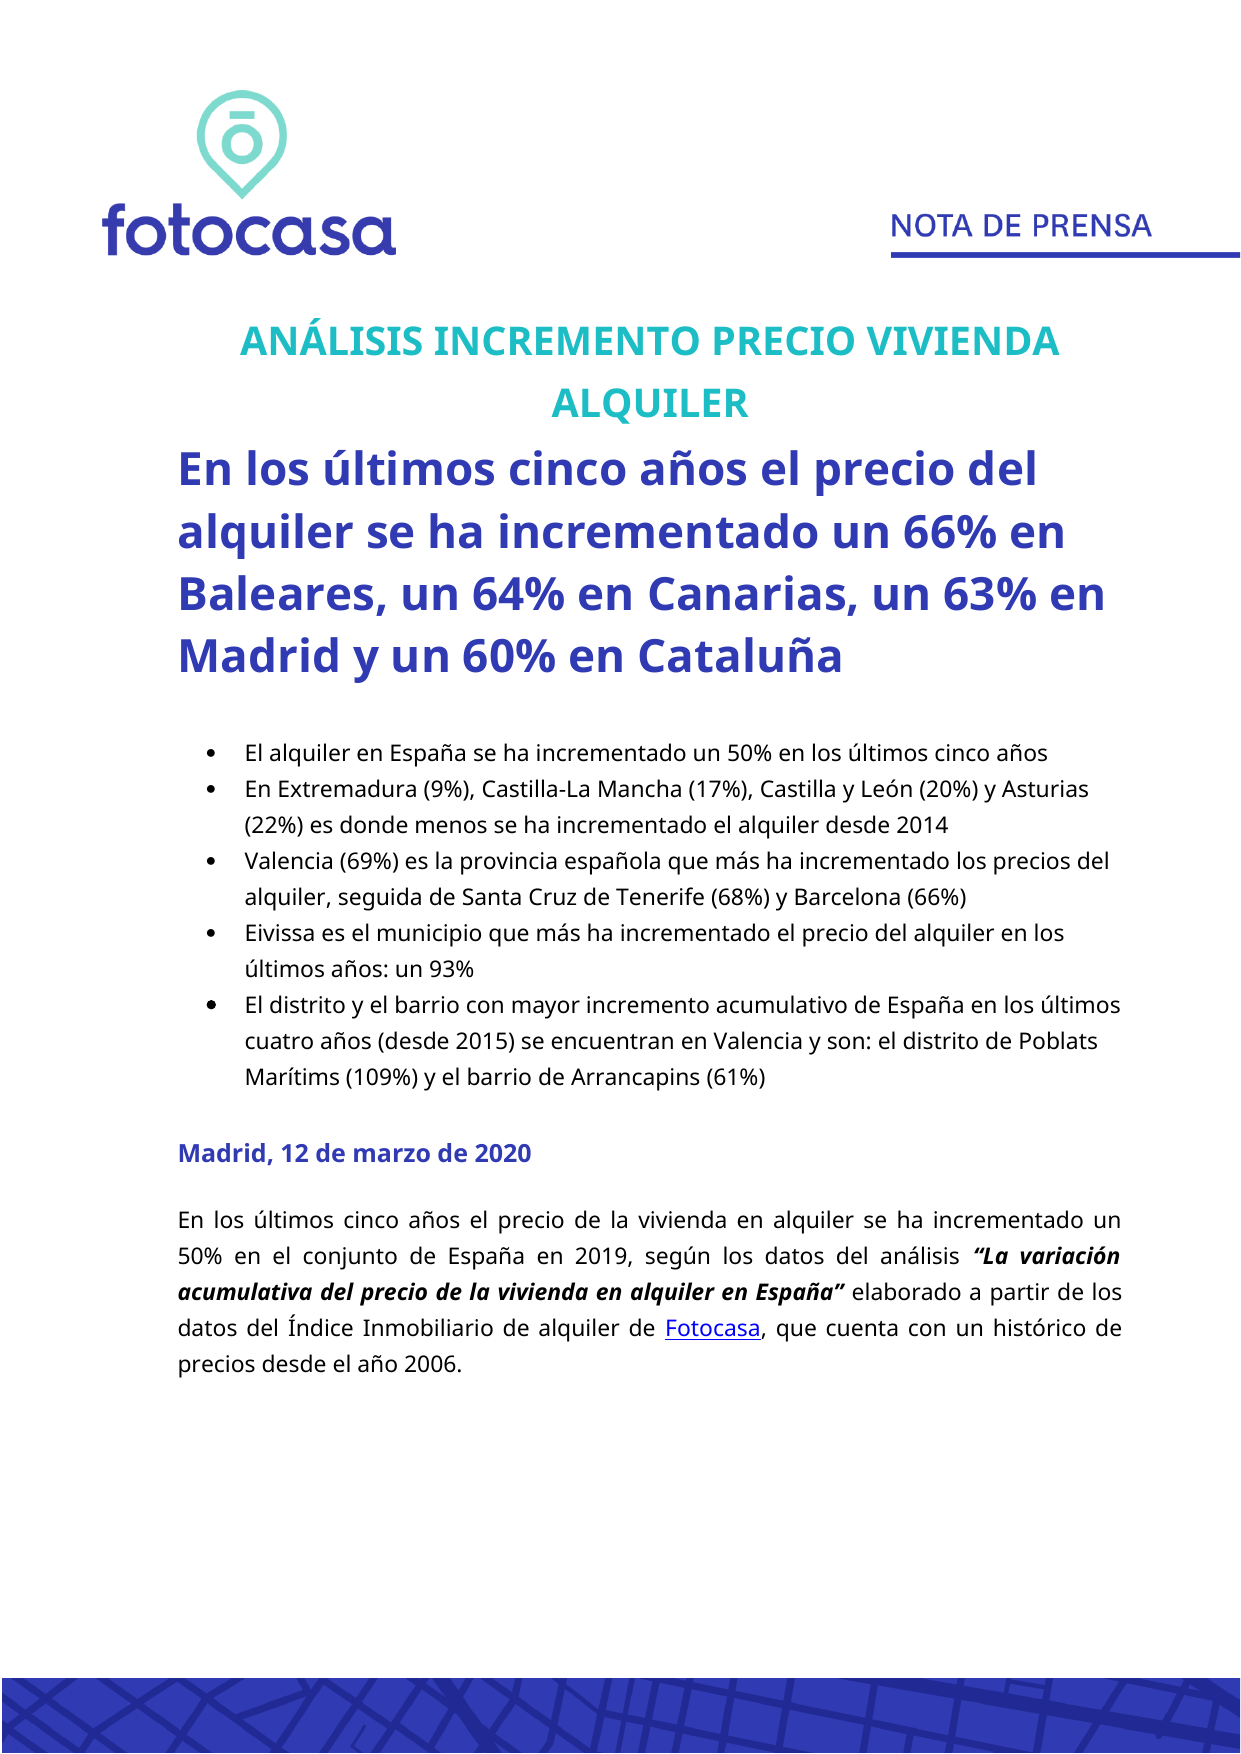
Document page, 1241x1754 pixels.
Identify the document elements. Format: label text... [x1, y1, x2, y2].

list El distrito y el barrio con mayor incremento acumulativo de España en los últimos cuatro años (desde 2015) se encuentran en Valencia y son: el distrito de Poblats Marítims (109%) y el barrio de Arrancapins (61%) [207, 989, 1123, 1092]
list Valencia (69%) es la provincia española que más ha incrementado los precios del alquiler, seguida de Santa Cruz de Tenerife (68%) y Barcelona (66%) [207, 845, 1123, 912]
text ANÁLISIS INCREMENTO PRECIO VIVIENDA ALQUILER [177, 313, 1123, 429]
text En los últimos cinco años el precio del alquiler se ha incrementado un 66% en Baleares, un 64% en Canarias, un 63% en Madrid y un 60% en Cataluña [177, 437, 1123, 686]
list Eivissa es el municipio que más ha incrementado el precio del alquiler en los últimos años: un 93% [207, 917, 1123, 984]
text Madrid, 12 de marzo de 2020 [177, 1136, 1123, 1170]
list El alquiler en España se ha incrementado un 50% en los últimos cinco años [207, 737, 1123, 769]
picture [2, 1678, 1241, 1753]
picture [0, 90, 1241, 258]
text En los últimos cinco años el precio de la vivienda en alquiler se ha incrementado un 50% en el conjunto de España en 2019, según los datos del análisis “La variación acumulativa del precio de la vivienda en alquiler en España” elaborado a partir de los datos del Índice Inmobiliario de alquiler de Fotocasa, que cuenta con un histórico de precios desde el año 2006. [177, 1204, 1123, 1379]
list En Extremadura (9%), Castilla-La Mancha (17%), Castilla y León (20%) y Asturias (22%) es donde menos se ha incrementado el alquiler desde 2014 [207, 773, 1123, 841]
